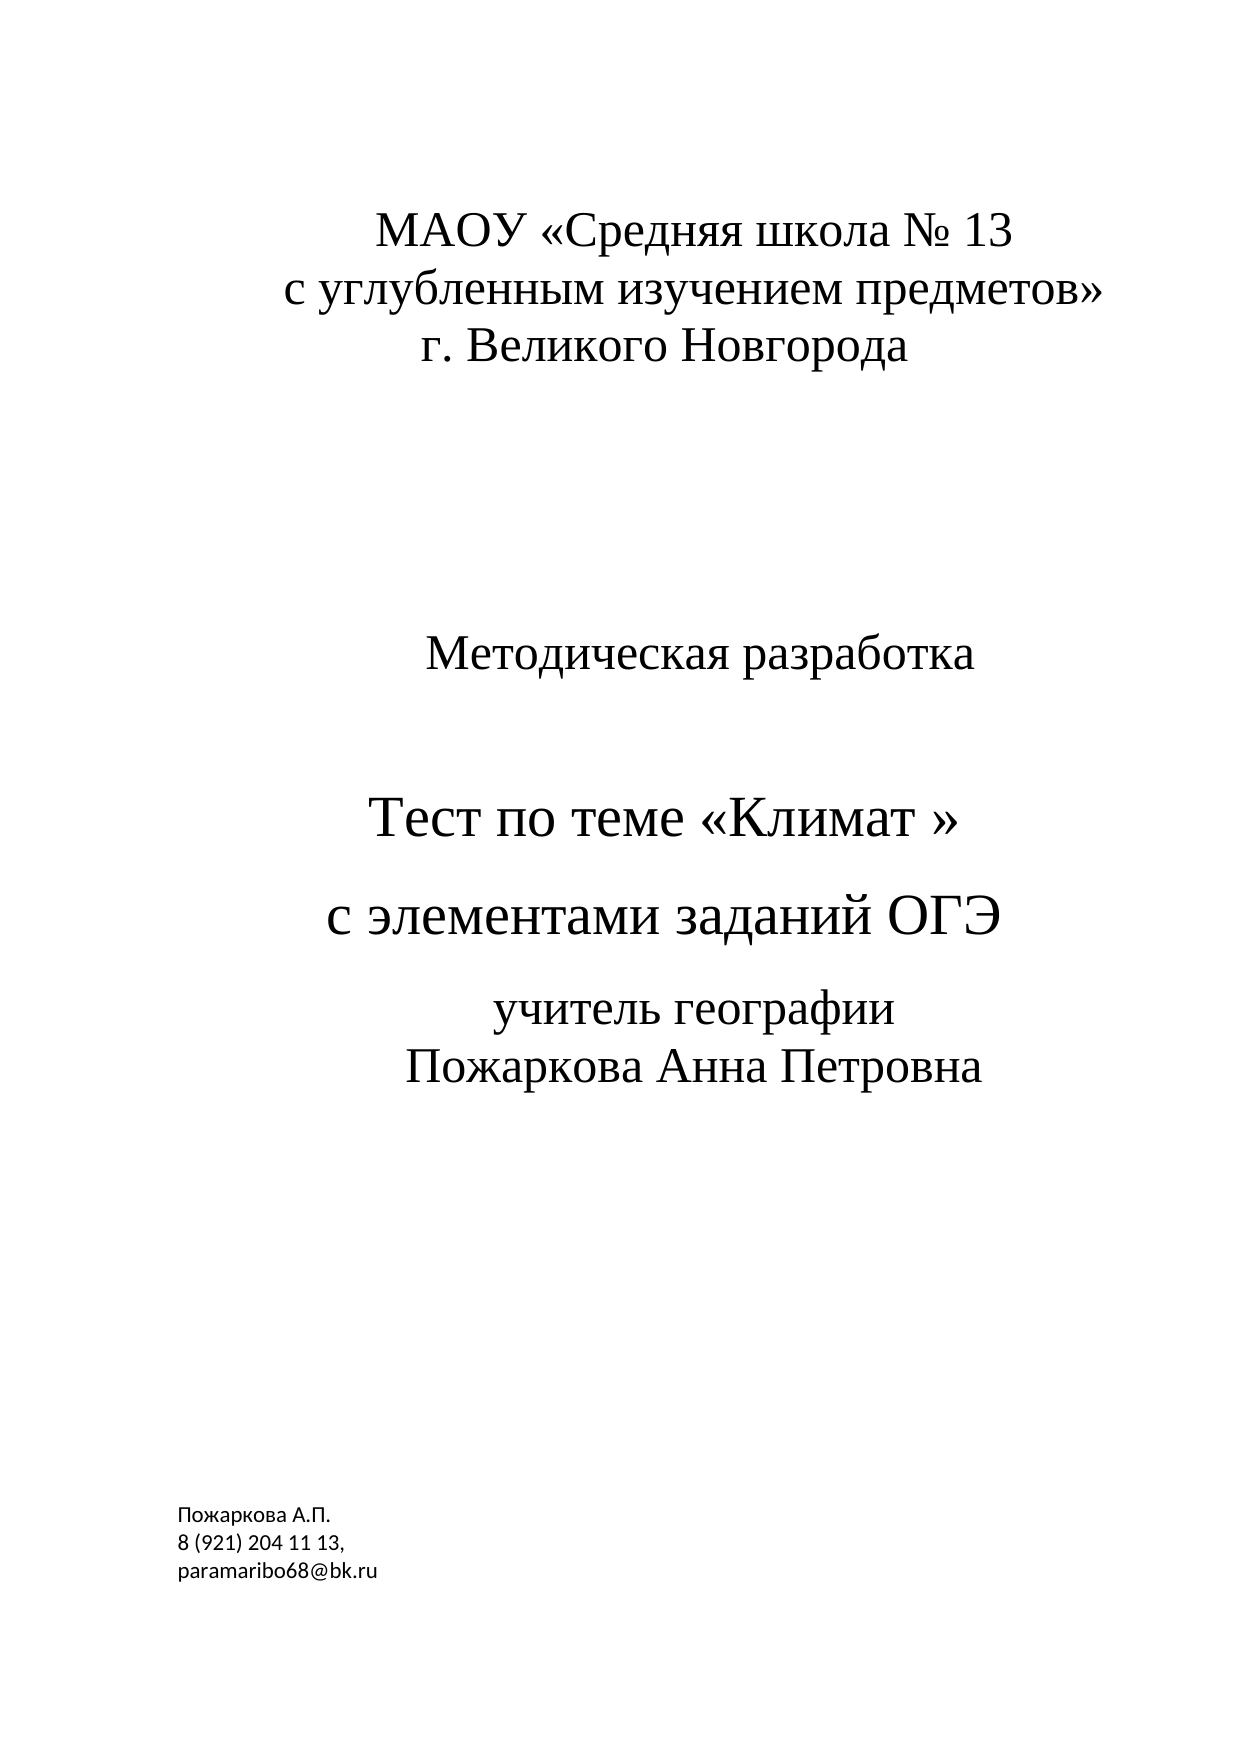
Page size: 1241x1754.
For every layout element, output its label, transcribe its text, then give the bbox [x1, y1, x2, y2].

text с углубленным изучением предметов» [177, 257, 1152, 315]
text с элементами заданий ОГЭ [177, 880, 1152, 947]
text 8 (921) 204 11 13, [177, 1528, 1152, 1556]
text МАОУ «Средняя школа № 13 [177, 200, 1152, 257]
text учитель географии [177, 978, 1152, 1036]
text Пожаркова А.П. [177, 1500, 1152, 1528]
text Методическая разработка [177, 623, 1152, 680]
text г. Великого Новгорода [177, 315, 1152, 372]
text paramaribo68@bk.ru [177, 1556, 1152, 1584]
text Пожаркова Анна Петровна [177, 1036, 1152, 1093]
text Тест по теме «Климат » [177, 782, 1152, 849]
